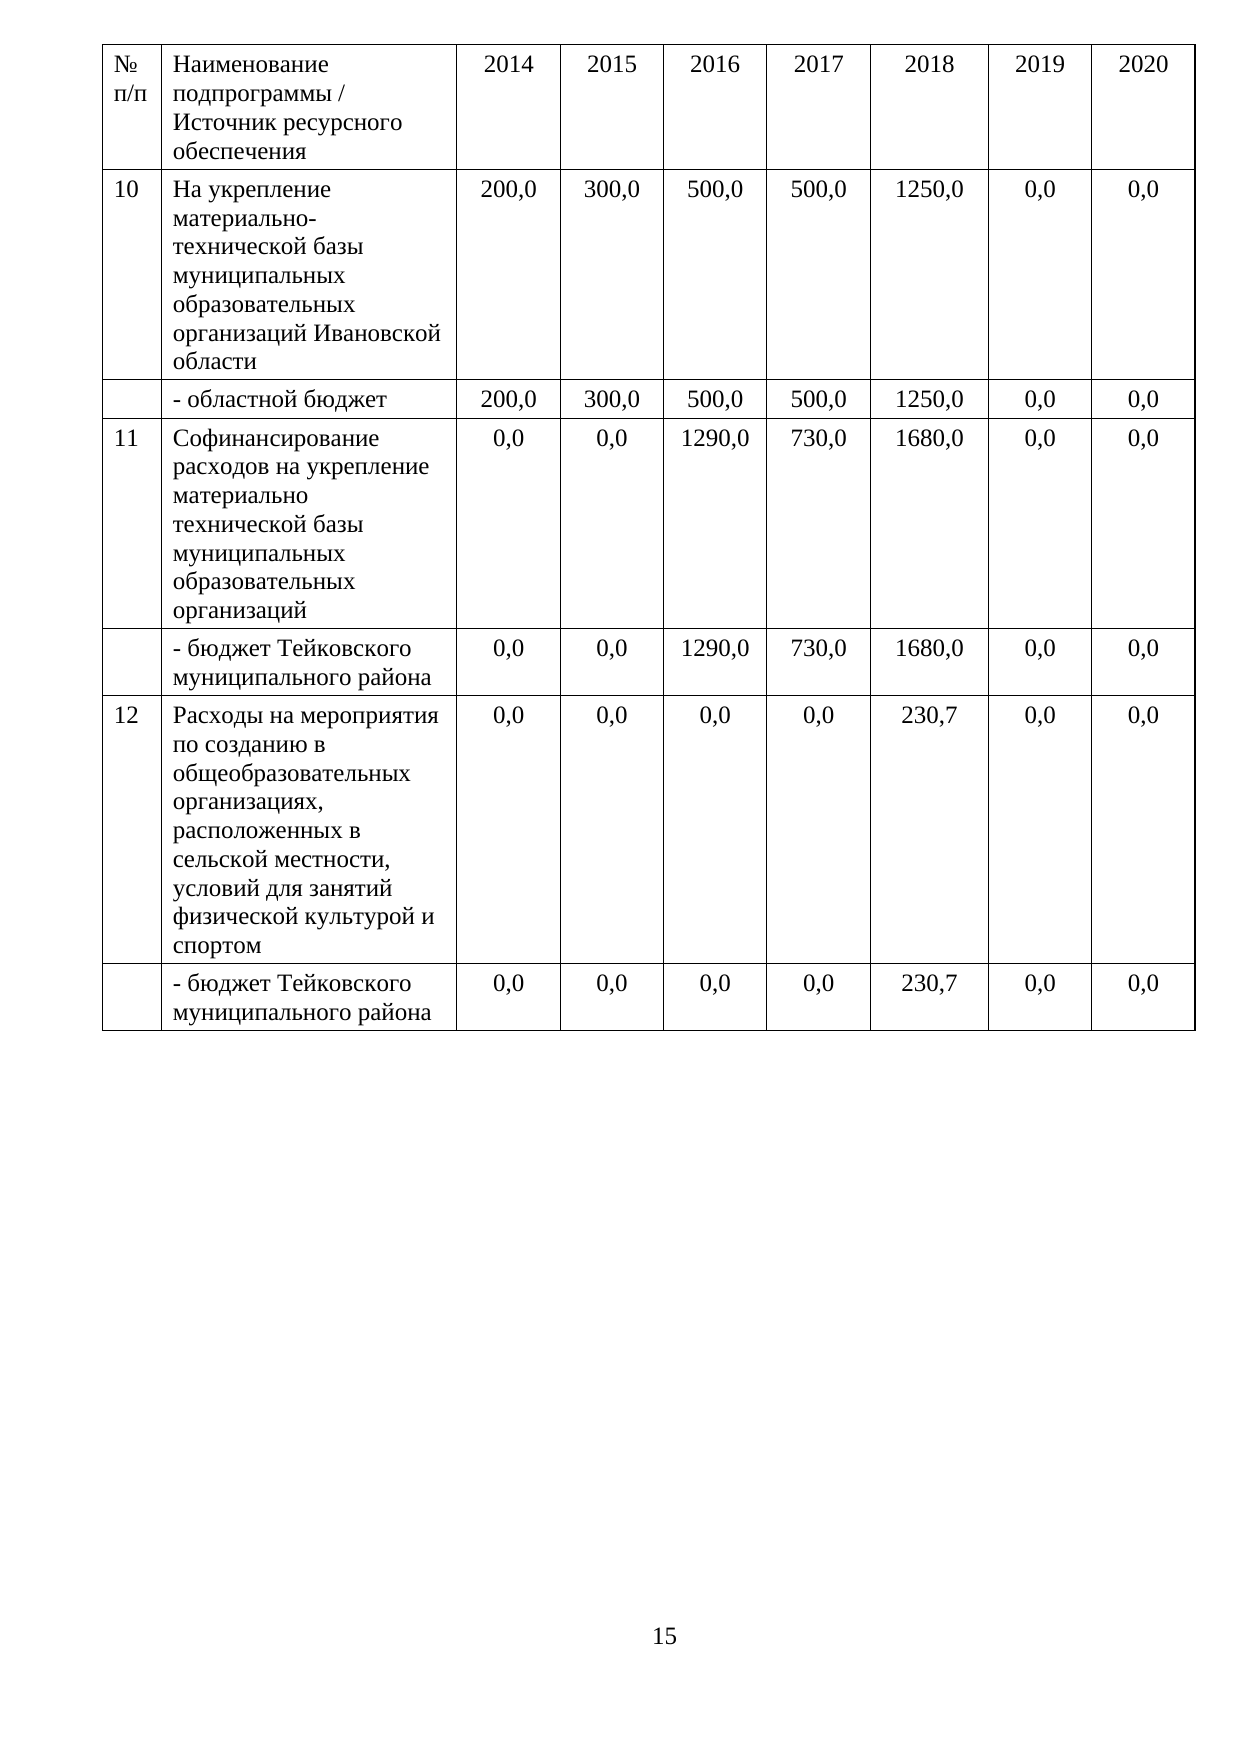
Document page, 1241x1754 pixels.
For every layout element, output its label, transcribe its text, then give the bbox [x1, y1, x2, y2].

table_cell 0,0 [989, 380, 1091, 417]
table_header 2015 [561, 45, 663, 169]
table_cell 0,0 [457, 419, 560, 628]
table_cell 0,0 [664, 964, 766, 1030]
table_cell 0,0 [561, 419, 663, 628]
table_cell 12 [103, 696, 161, 963]
table_cell На укрепление материально-технической базы муниципальных образовательных организаций Ивановской области [162, 170, 456, 379]
table_cell 200,0 [457, 380, 560, 417]
table_cell 0,0 [989, 696, 1091, 963]
table_cell 0,0 [664, 696, 766, 963]
table_header 2018 [871, 45, 988, 169]
table_cell 0,0 [457, 696, 560, 963]
table_cell 500,0 [767, 170, 870, 379]
table_header 2016 [664, 45, 766, 169]
table_cell 300,0 [561, 170, 663, 379]
table_cell 0,0 [1092, 170, 1194, 379]
table_cell 500,0 [767, 380, 870, 417]
table_cell 1290,0 [664, 629, 766, 695]
table_cell 500,0 [664, 380, 766, 417]
table_cell 1250,0 [871, 170, 988, 379]
table_cell 11 [103, 419, 161, 628]
table_cell 200,0 [457, 170, 560, 379]
table_cell 500,0 [664, 170, 766, 379]
table_header 2014 [457, 45, 560, 169]
table_cell 0,0 [989, 964, 1091, 1030]
table_cell 730,0 [767, 419, 870, 628]
table_cell 0,0 [561, 964, 663, 1030]
table_cell [103, 380, 161, 417]
table_cell 0,0 [1092, 964, 1194, 1030]
table_cell 1250,0 [871, 380, 988, 417]
table_cell 730,0 [767, 629, 870, 695]
table_cell 1680,0 [871, 419, 988, 628]
table_cell 0,0 [989, 419, 1091, 628]
table_cell 230,7 [871, 696, 988, 963]
table_header 2020 [1092, 45, 1194, 169]
table_cell - бюджет Тейковского муниципального района [162, 964, 456, 1030]
table_cell Расходы на мероприятия по созданию в общеобразовательных организациях, расположенных в сельской местности, условий для занятий физической культурой и спортом [162, 696, 456, 963]
table_header № п/п [103, 45, 161, 169]
table_cell 230,7 [871, 964, 988, 1030]
table_header 2019 [989, 45, 1091, 169]
table_cell 0,0 [1092, 419, 1194, 628]
table_cell [103, 629, 161, 695]
table_cell 0,0 [457, 964, 560, 1030]
table_cell 0,0 [1092, 629, 1194, 695]
table_cell 0,0 [561, 696, 663, 963]
table_cell 1290,0 [664, 419, 766, 628]
table_cell Софинансирование расходов на укрепление материально технической базы муниципальных образовательных организаций [162, 419, 456, 628]
table_cell 0,0 [989, 170, 1091, 379]
table_cell - областной бюджет [162, 380, 456, 417]
table_cell - бюджет Тейковского муниципального района [162, 629, 456, 695]
table_cell 300,0 [561, 380, 663, 417]
table_cell 0,0 [767, 964, 870, 1030]
table_cell 0,0 [561, 629, 663, 695]
table_cell 0,0 [767, 696, 870, 963]
table_cell 0,0 [1092, 696, 1194, 963]
table_cell 1680,0 [871, 629, 988, 695]
table_cell 0,0 [989, 629, 1091, 695]
table_cell 10 [103, 170, 161, 379]
table_header 2017 [767, 45, 870, 169]
table_cell 0,0 [457, 629, 560, 695]
table_cell [103, 964, 161, 1030]
table_header Наименование подпрограммы / Источник ресурсного обеспечения [162, 45, 456, 169]
table_cell 0,0 [1092, 380, 1194, 417]
